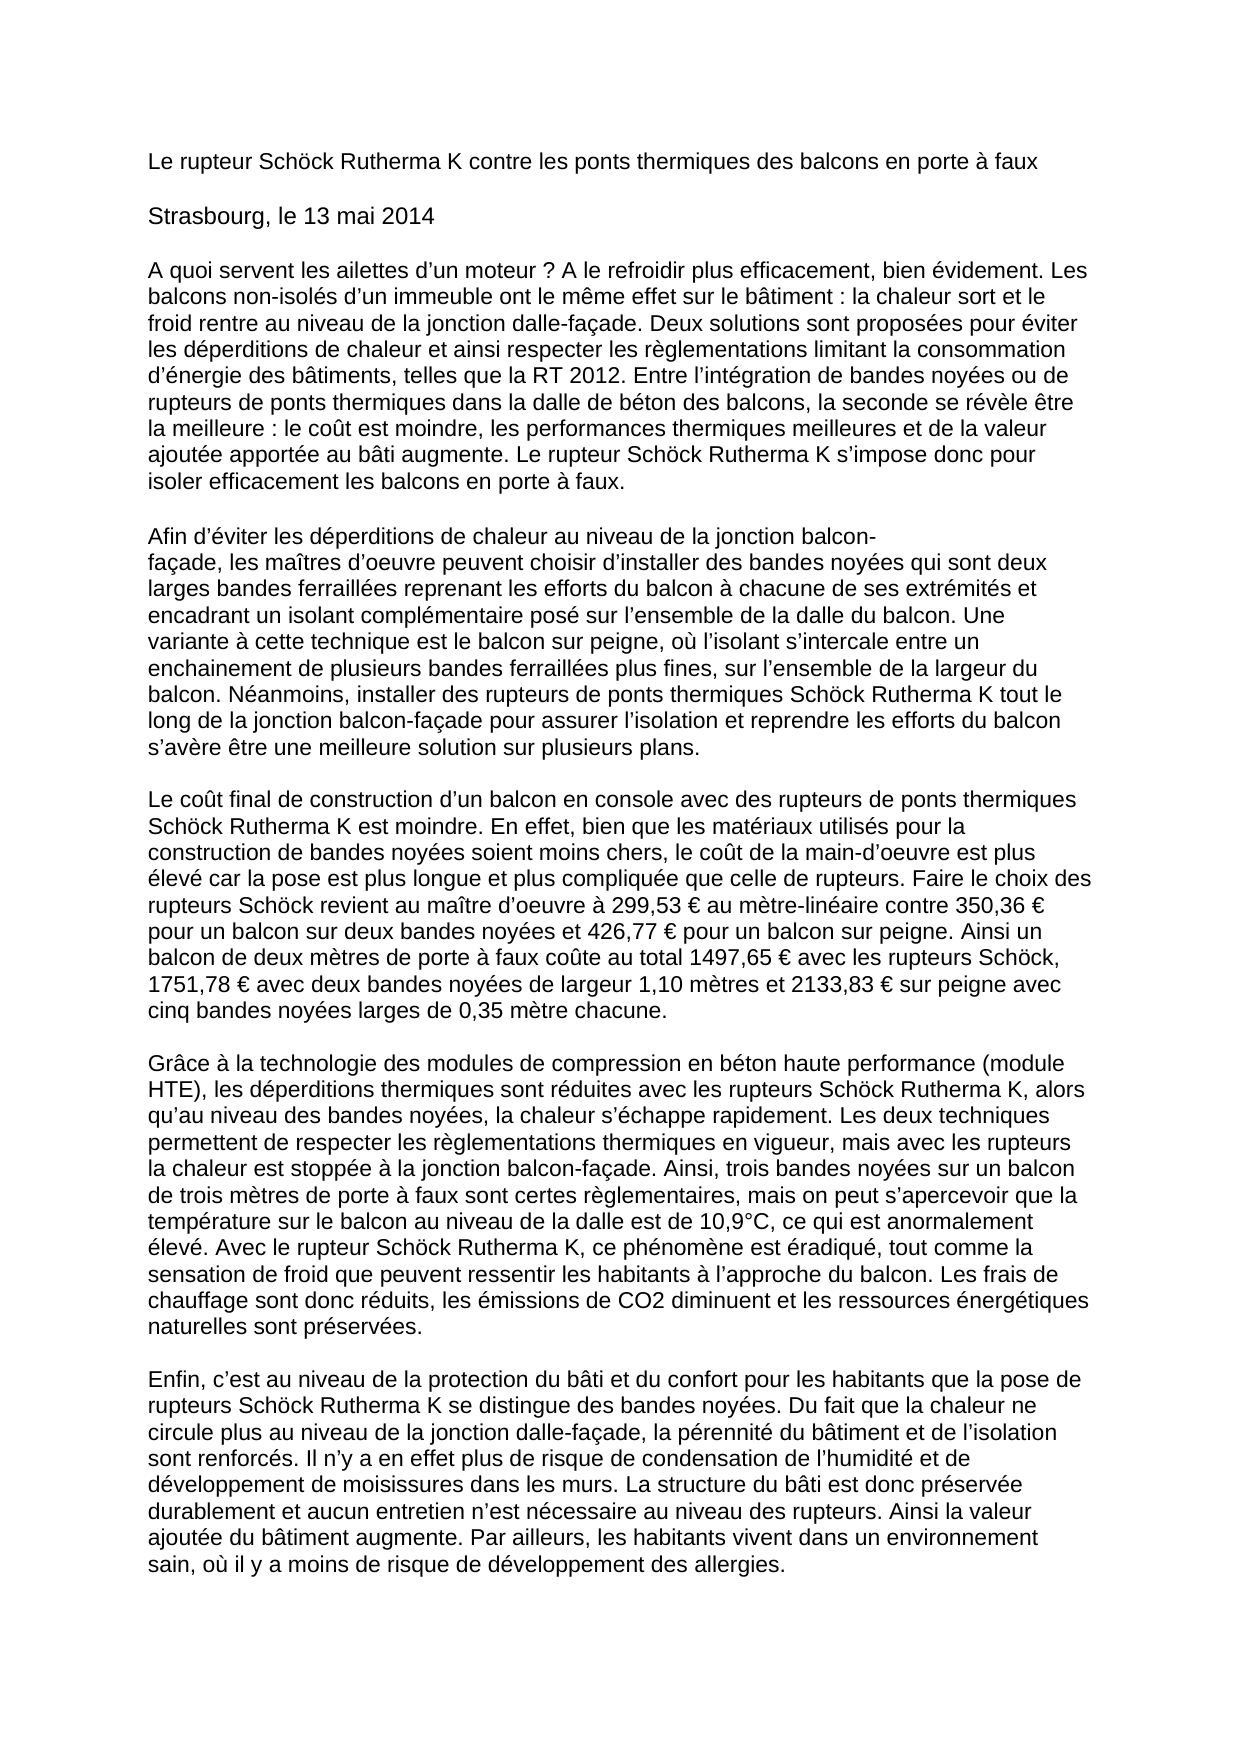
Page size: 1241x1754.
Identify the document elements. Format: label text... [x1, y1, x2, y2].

text Grâce à la technologie des modules de compression en béton haute performance (module HTE), les déperditions thermiques sont réduites avec les rupteurs Schöck Rutherma K, alors qu’au niveau des bandes noyées, la chaleur s’échappe rapidement. Les deux techniques permettent de respecter les règlementations thermiques en vigueur, mais avec les rupteurs la chaleur est stoppée à la jonction balcon-façade. Ainsi, trois bandes noyées sur un balcon de trois mètres de porte à faux sont certes règlementaires, mais on peut s’apercevoir que la température sur le balcon au niveau de la dalle est de 10,9°C, ce qui est anormalement élevé. Avec le rupteur Schöck Rutherma K, ce phénomène est éradiqué, tout comme la sensation de froid que peuvent ressentir les habitants à l’approche du balcon. Les frais de chauffage sont donc réduits, les émissions de CO2 diminuent et les ressources énergétiques naturelles sont préservées. [148, 1050, 1093, 1340]
text Le rupteur Schöck Rutherma K contre les ponts thermiques des balcons en porte à faux [148, 148, 1093, 174]
text façade, les maîtres d’oeuvre peuvent choisir d’installer des bandes noyées qui sont deux larges bandes ferraillées reprenant les efforts du balcon à chacune de ses extrémités et encadrant un isolant complémentaire posé sur l’ensemble de la dalle du balcon. Une variante à cette technique est le balcon sur peigne, où l’isolant s’intercale entre un enchainement de plusieurs bandes ferraillées plus fines, sur l’ensemble de la largeur du balcon. Néanmoins, installer des rupteurs de ponts thermiques Schöck Rutherma K tout le long de la jonction balcon-façade pour assurer l’isolation et reprendre les efforts du balcon s’avère être une meilleure solution sur plusieurs plans. [148, 549, 1093, 760]
text Strasbourg, le 13 mai 2014 [148, 202, 1093, 229]
text A quoi servent les ailettes d’un moteur ? A le refroidir plus efficacement, bien évidement. Les balcons non-isolés d’un immeuble ont le même effet sur le bâtiment : la chaleur sort et le froid rentre au niveau de la jonction dalle-façade. Deux solutions sont proposées pour éviter les déperditions de chaleur et ainsi respecter les règlementations limitant la consommation d’énergie des bâtiments, telles que la RT 2012. Entre l’intégration de bandes noyées ou de rupteurs de ponts thermiques dans la dalle de béton des balcons, la seconde se révèle être la meilleure : le coût est moindre, les performances thermiques meilleures et de la valeur ajoutée apportée au bâti augmente. Le rupteur Schöck Rutherma K s’impose donc pour isoler efficacement les balcons en porte à faux. [148, 257, 1093, 494]
text Enfin, c’est au niveau de la protection du bâti et du confort pour les habitants que la pose de rupteurs Schöck Rutherma K se distingue des bandes noyées. Du fait que la chaleur ne circule plus au niveau de la jonction dalle-façade, la pérennité du bâtiment et de l’isolation sont renforcés. Il n’y a en effet plus de risque de condensation de l’humidité et de développement de moisissures dans les murs. La structure du bâti est donc préservée durablement et aucun entretien n’est nécessaire au niveau des rupteurs. Ainsi la valeur ajoutée du bâtiment augmente. Par ailleurs, les habitants vivent dans un environnement sain, où il y a moins de risque de développement des allergies. [148, 1366, 1093, 1577]
text Le coût final de construction d’un balcon en console avec des rupteurs de ponts thermiques Schöck Rutherma K est moindre. En effet, bien que les matériaux utilisés pour la construction de bandes noyées soient moins chers, le coût de la main-d’oeuvre est plus élevé car la pose est plus longue et plus compliquée que celle de rupteurs. Faire le choix des rupteurs Schöck revient au maître d’oeuvre à 299,53 € au mètre-linéaire contre 350,36 € pour un balcon sur deux bandes noyées et 426,77 € pour un balcon sur peigne. Ainsi un balcon de deux mètres de porte à faux coûte au total 1497,65 € avec les rupteurs Schöck, 1751,78 € avec deux bandes noyées de largeur 1,10 mètres et 2133,83 € sur peigne avec cinq bandes noyées larges de 0,35 mètre chacune. [148, 786, 1093, 1023]
text Afin d’éviter les déperditions de chaleur au niveau de la jonction balcon- [148, 523, 1093, 549]
